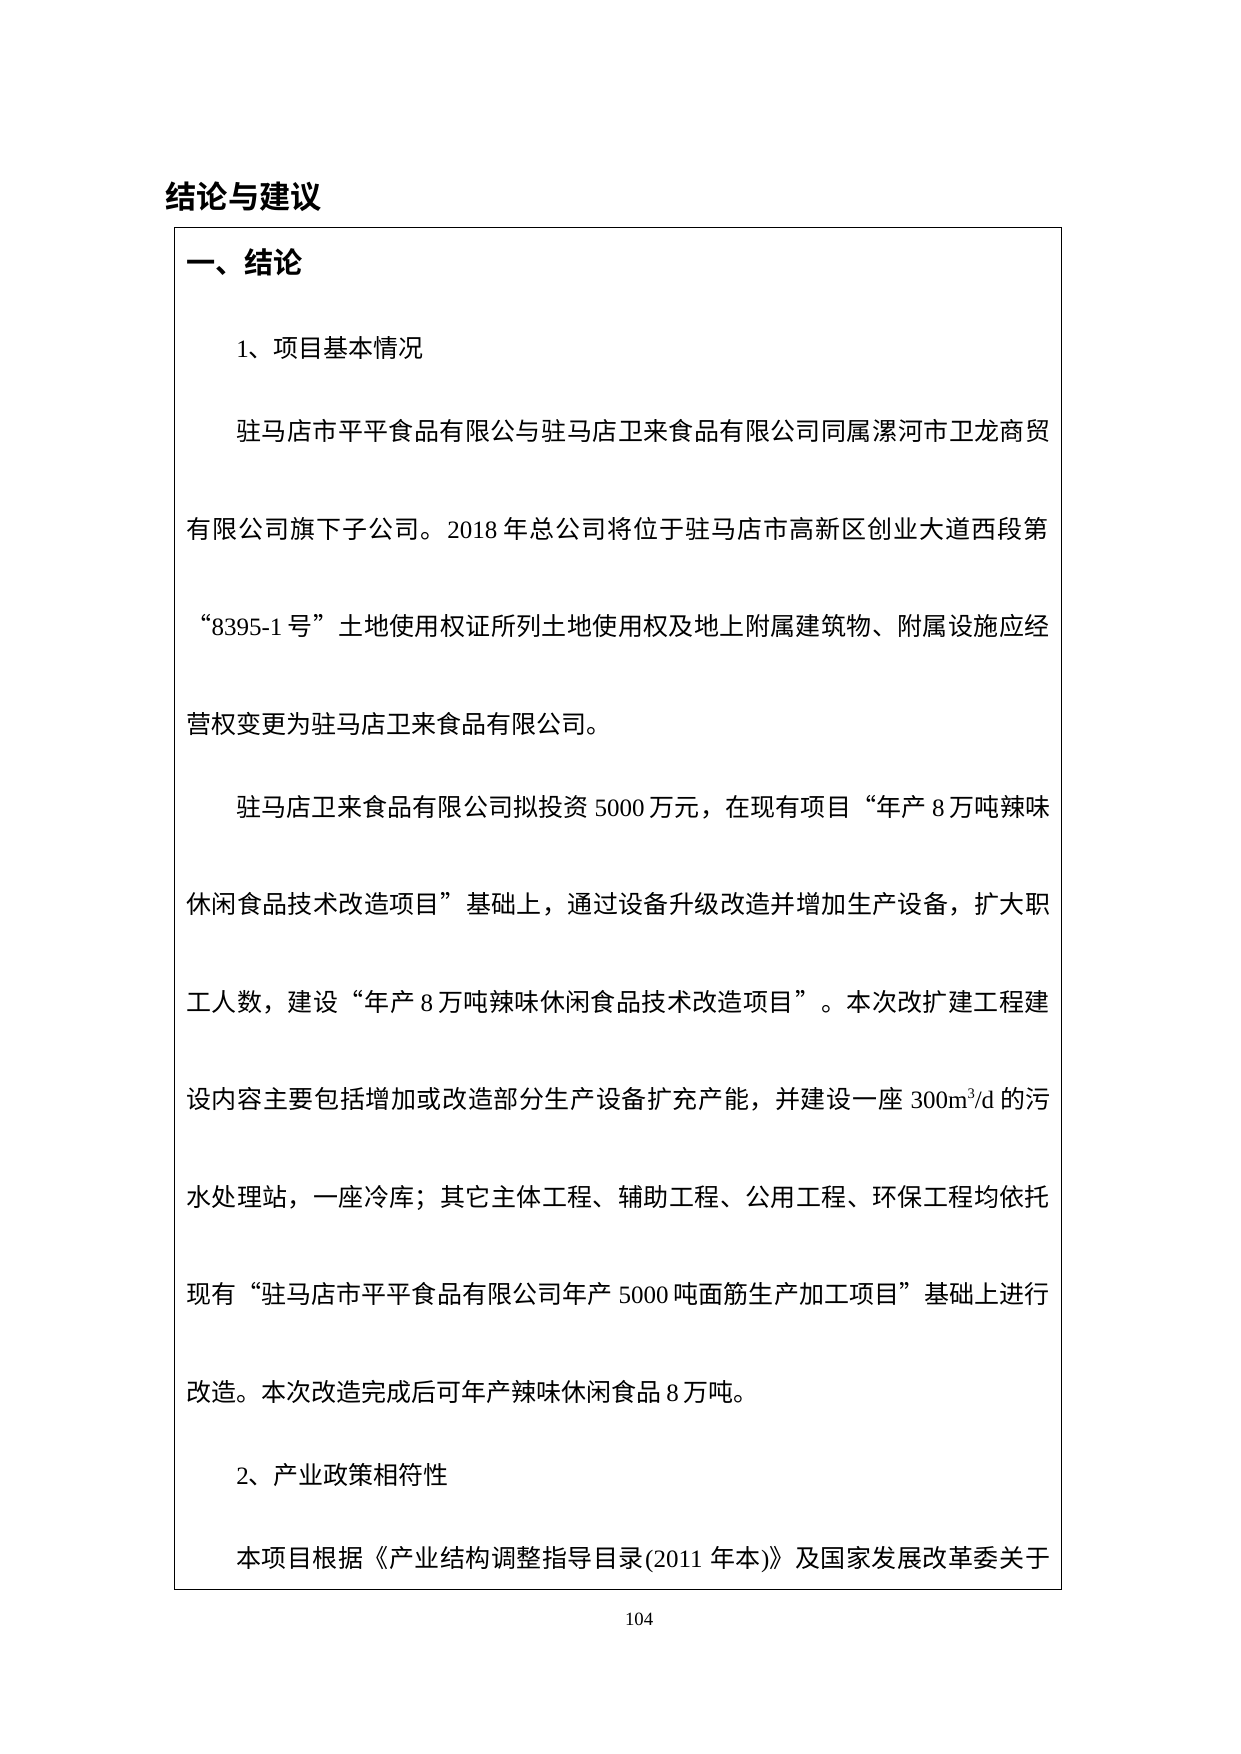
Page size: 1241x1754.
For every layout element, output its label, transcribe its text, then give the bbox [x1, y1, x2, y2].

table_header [175, 228, 1061, 1589]
subtitle 结论与建议 [165, 162, 1075, 227]
